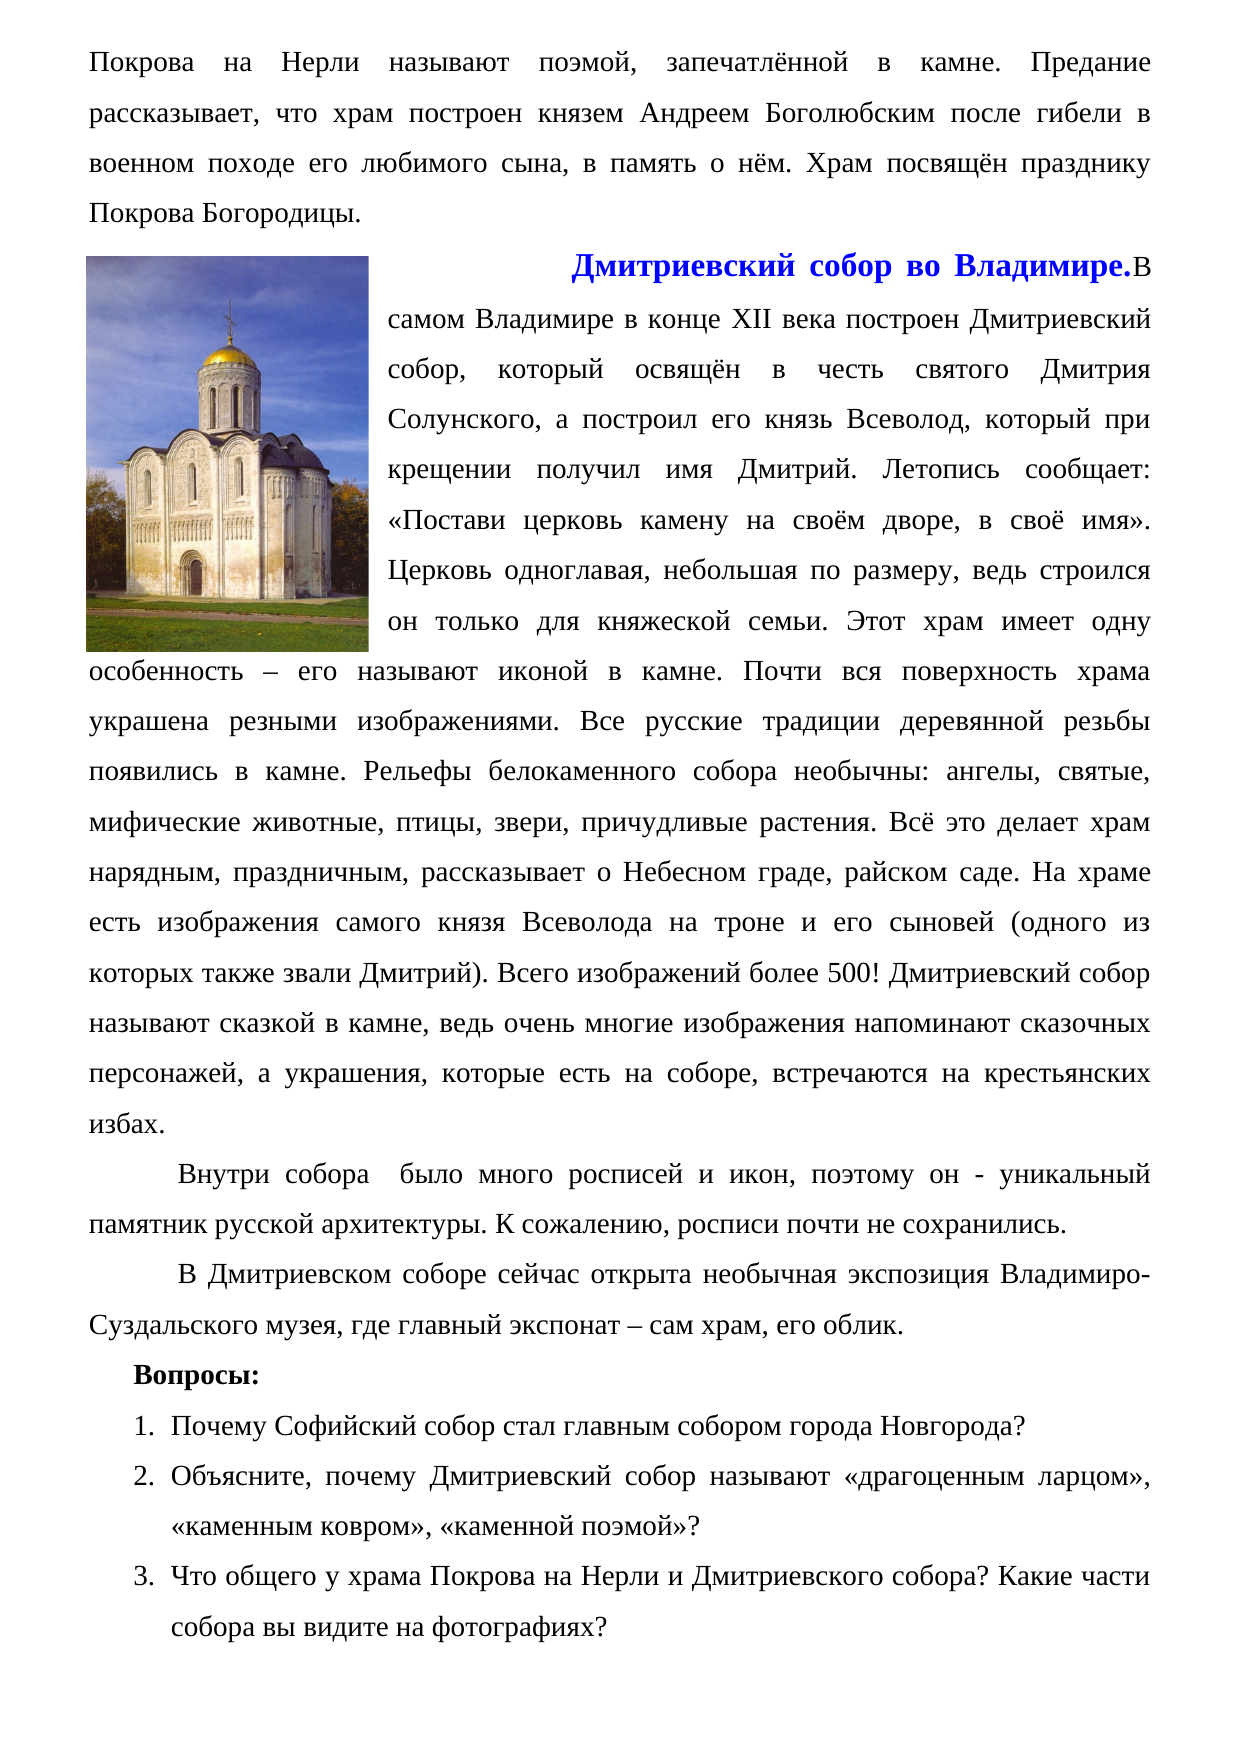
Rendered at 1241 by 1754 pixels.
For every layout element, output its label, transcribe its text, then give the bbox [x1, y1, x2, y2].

list Почему Софийский собор стал главным собором города Новгорода? [133, 1307, 1152, 1341]
text Дмитриевский собор во Владимире.В самом Владимире в конце XII века построен Дмитриевский собор, который освящён в честь святого Дмитрия Солунского, а построил его князь Всеволод, который при крещении получил имя Дмитрий. Летопись сообщает: «Постави церковь камену на своём дворе, в своё имя». Церковь одноглавая, небольшая по размеру, ведь строился он только для княжеской семьи. Этот храм имеет одну особенность – его называют иконой в камне. Почти вся поверхность храма украшена резными изображениями. Все русские традиции деревянной резьбы появились в камне. Рельефы белокаменного собора необычны: ангелы, святые, мифические животные, птицы, звери, причудливые растения. Всё это делает храм нарядным, праздничным, рассказывает о Небесном граде, райском саде. На храме есть изображения самого князя Всеволода на троне и его сыновей (одного из которых также звали Дмитрий). Всего изображений более 500! Дмитриевский собор называют сказкой в камне, ведь очень многие изображения напоминают сказочных персонажей, а украшения, которые есть на соборе, встречаются на крестьянских избах. [89, 145, 1152, 1039]
text Вопросы: [89, 1257, 1152, 1290]
text Внутри собора было много росписей и икон, поэтому он - уникальный памятник русской архитектуры. К сожалению, росписи почти не сохранились. [89, 1055, 1152, 1139]
list Что общего у храма Покрова на Нерли и Дмитриевского собора? Какие части собора вы видите на фотографиях? [133, 1458, 1152, 1542]
text В Дмитриевском соборе сейчас открыта необычная экспозиция Владимиро-Суздальского музея, где главный экспонат – сам храм, его облик. [89, 1156, 1152, 1240]
list Объясните, почему Дмитриевский собор называют «драгоценным ларцом», «каменным ковром», «каменной поэмой»? [133, 1357, 1152, 1441]
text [89, 44, 1152, 128]
picture [86, 155, 369, 549]
